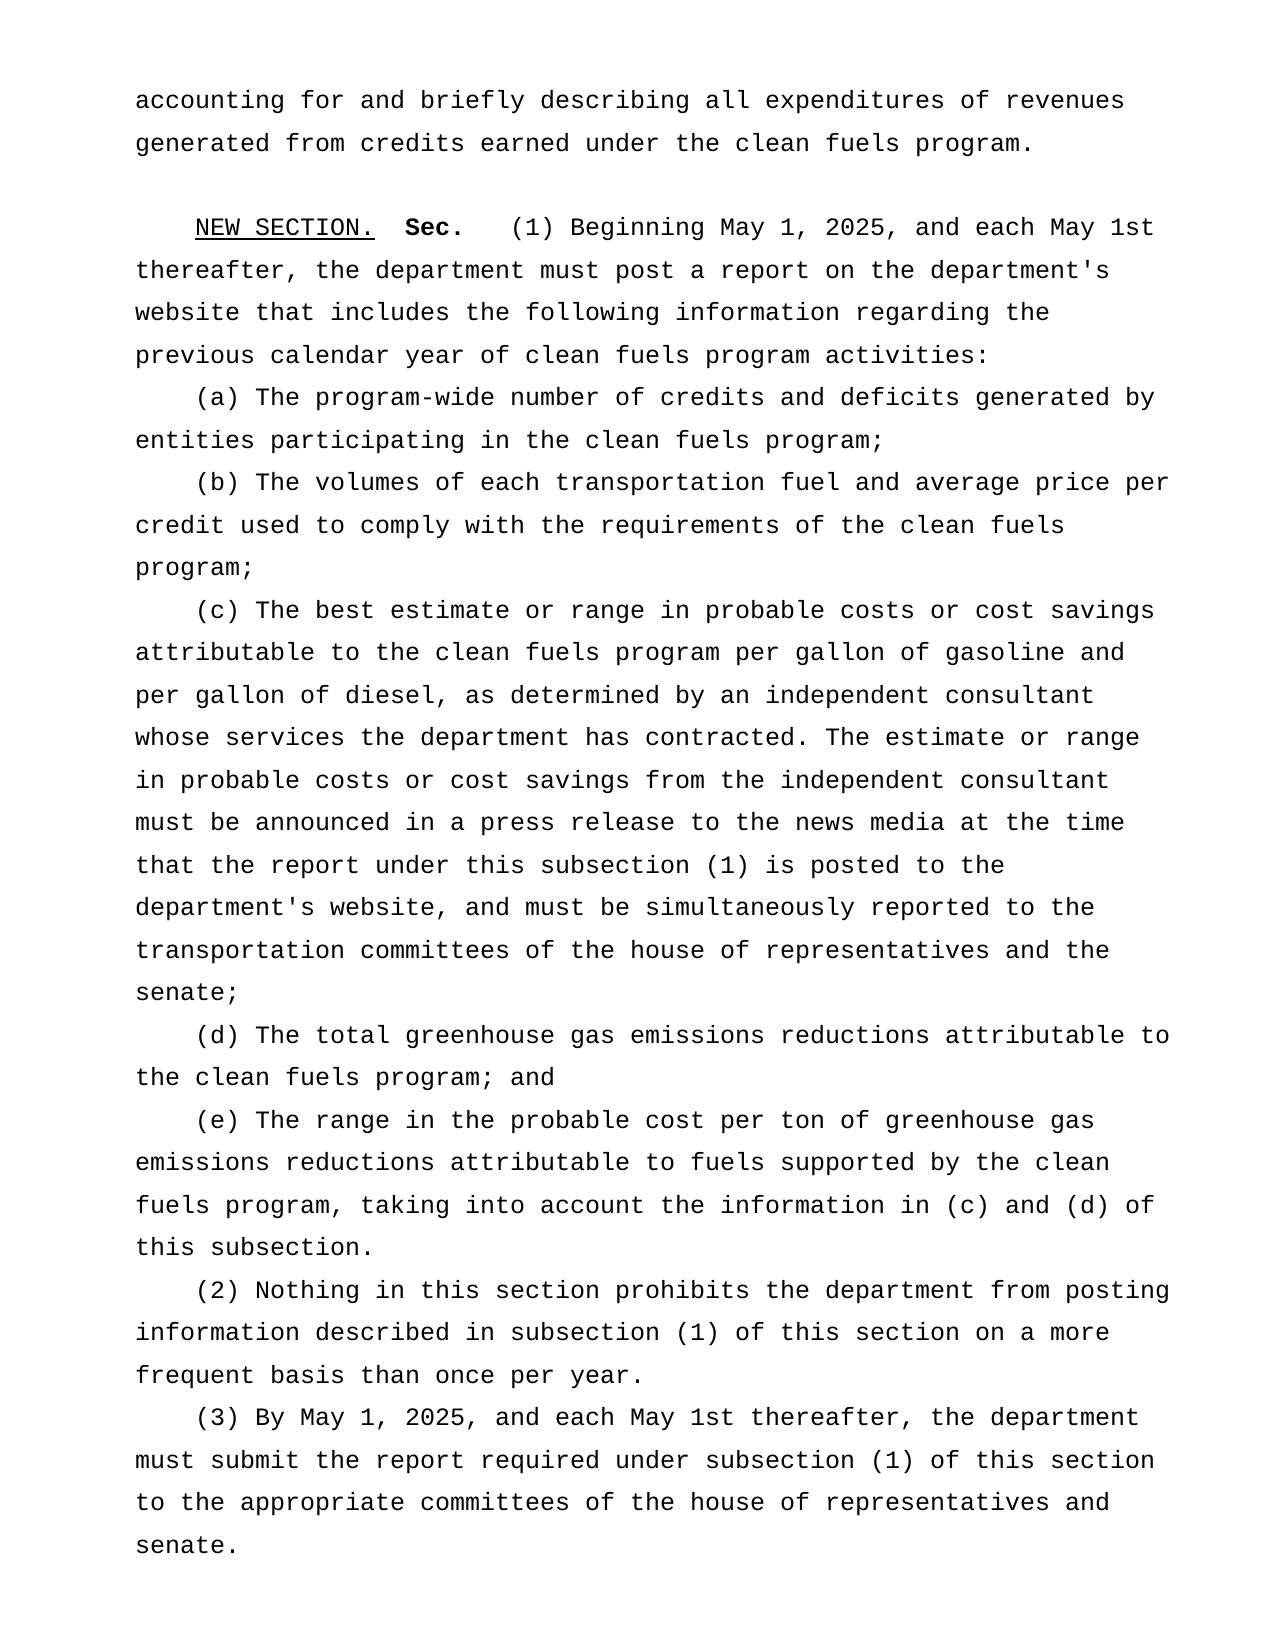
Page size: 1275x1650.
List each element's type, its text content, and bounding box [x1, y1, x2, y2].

text (a) The program-wide number of credits and deficits generated by entities participating in the clean fuels program; [135, 372, 1170, 457]
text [135, 75, 1170, 160]
text NEW SECTION. Sec. (1) Beginning May 1, 2025, and each May 1st thereafter, the department must post a report on the department's website that includes the following information regarding the previous calendar year of clean fuels program activities: [135, 202, 1170, 372]
text (b) The volumes of each transportation fuel and average price per credit used to comply with the requirements of the clean fuels program; [135, 457, 1170, 584]
text (c) The best estimate or range in probable costs or cost savings attributable to the clean fuels program per gallon of gasoline and per gallon of diesel, as determined by an independent consultant whose services the department has contracted. The estimate or range in probable costs or cost savings from the independent consultant must be announced in a press release to the news media at the time that the report under this subsection (1) is posted to the department's website, and must be simultaneously reported to the transportation committees of the house of representatives and the senate; [135, 584, 1170, 1009]
text (d) The total greenhouse gas emissions reductions attributable to the clean fuels program; and [135, 1009, 1170, 1094]
text (e) The range in the probable cost per ton of greenhouse gas emissions reductions attributable to fuels supported by the clean fuels program, taking into account the information in (c) and (d) of this subsection. [135, 1094, 1170, 1264]
text (2) Nothing in this section prohibits the department from posting information described in subsection (1) of this section on a more frequent basis than once per year. [135, 1264, 1170, 1392]
text (3) By May 1, 2025, and each May 1st thereafter, the department must submit the report required under subsection (1) of this section to the appropriate committees of the house of representatives and senate. [135, 1392, 1170, 1562]
